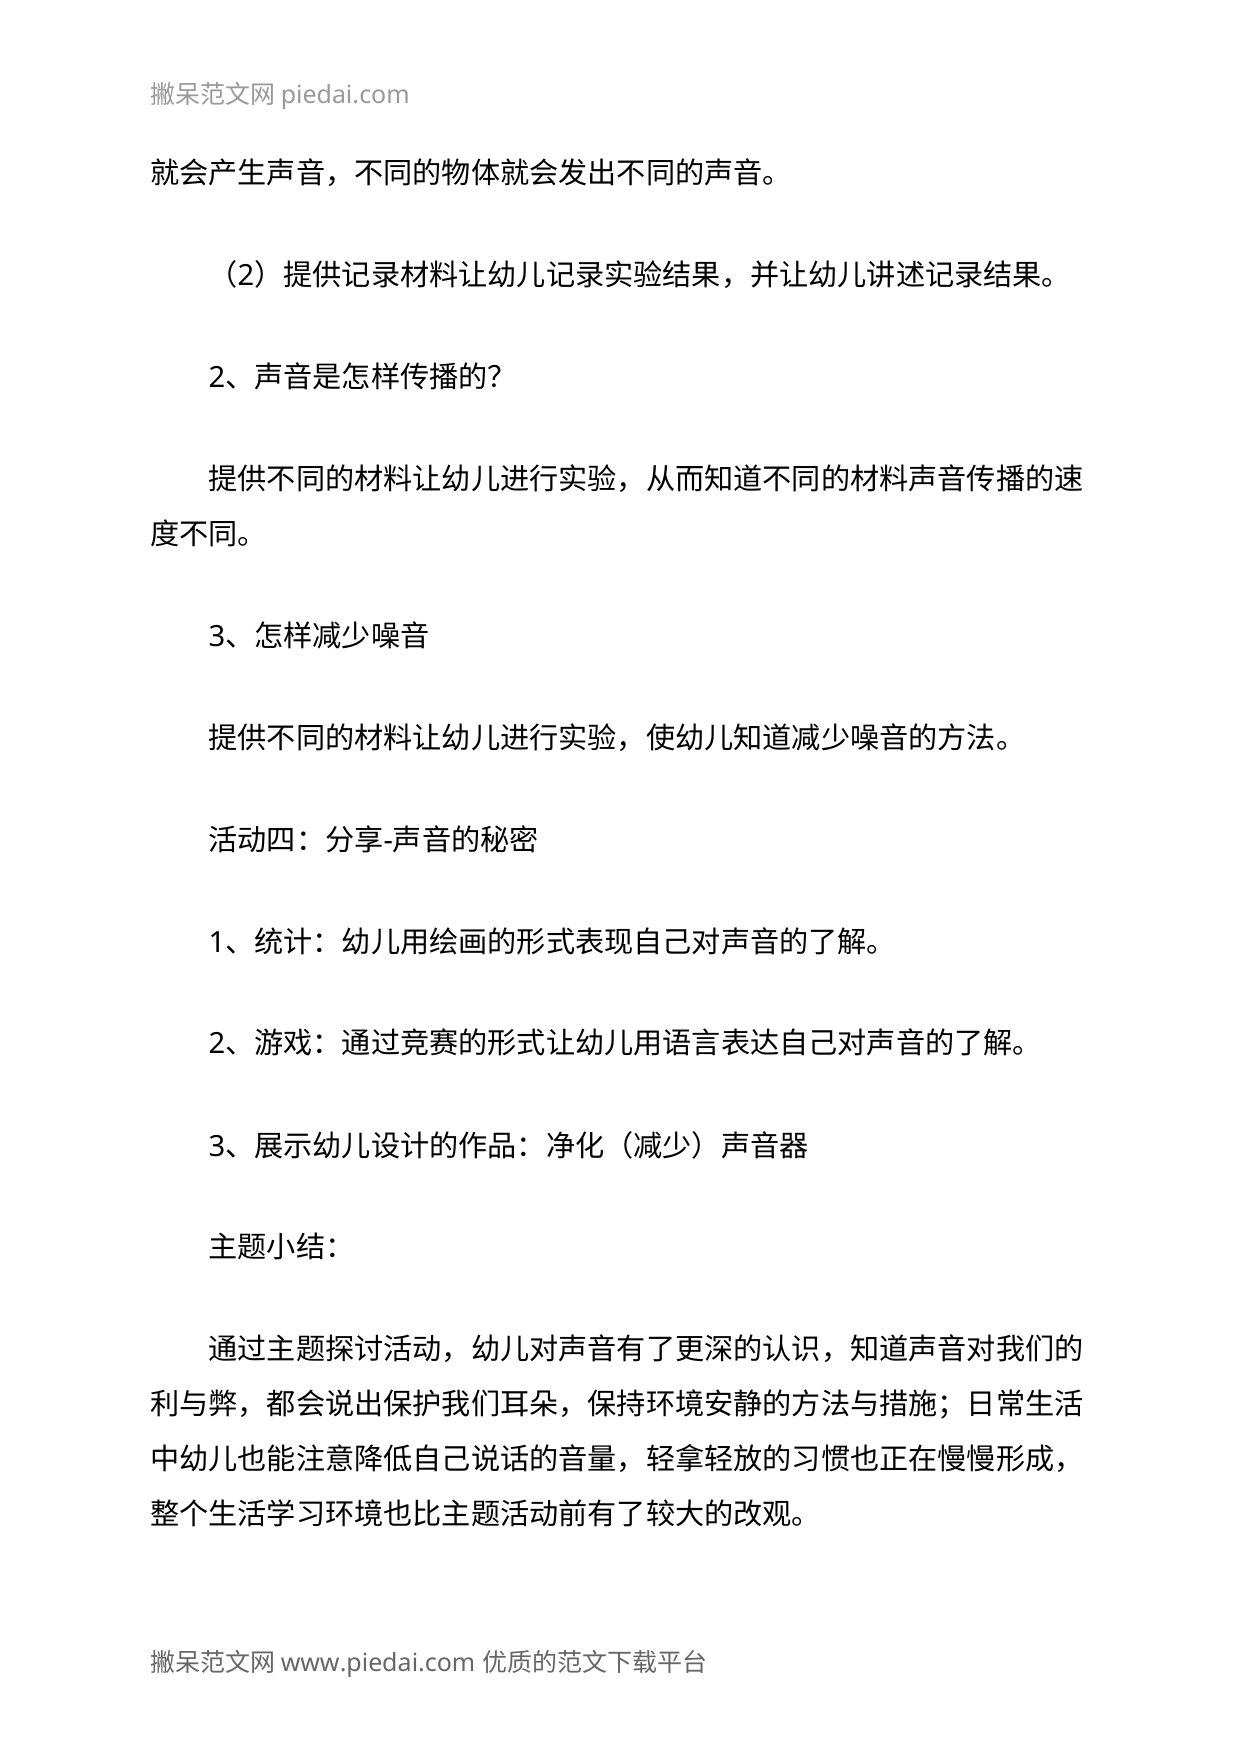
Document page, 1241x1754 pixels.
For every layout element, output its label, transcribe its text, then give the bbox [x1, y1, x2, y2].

text 提供不同的材料让幼儿进行实验，使幼儿知道减少噪音的方法。 [150, 714, 1090, 757]
text 3、怎样减少噪音 [150, 612, 1090, 655]
text 1、统计：幼儿用绘画的形式表现自己对声音的了解。 [150, 918, 1090, 961]
text 活动四：分享-声音的秘密 [150, 816, 1090, 858]
text 通过主题探讨活动，幼儿对声音有了更深的认识，知道声音对我们的利与弊，都会说出保护我们耳朵，保持环境安静的方法与措施；日常生活中幼儿也能注意降低自己说话的音量，轻拿轻放的习惯也正在慢慢形成，整个生活学习环境也比主题活动前有了较大的改观。 [150, 1326, 1090, 1533]
text 2、游戏：通过竞赛的形式让幼儿用语言表达自己对声音的了解。 [150, 1020, 1090, 1062]
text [150, 150, 1090, 192]
text 2、声音是怎样传播的？ [150, 354, 1090, 396]
text 提供不同的材料让幼儿进行实验，从而知道不同的材料声音传播的速度不同。 [150, 456, 1090, 553]
text 主题小结： [150, 1224, 1090, 1266]
text （2）提供记录材料让幼儿记录实验结果，并让幼儿讲述记录结果。 [150, 252, 1090, 294]
text 3、展示幼儿设计的作品：净化（减少）声音器 [150, 1122, 1090, 1164]
